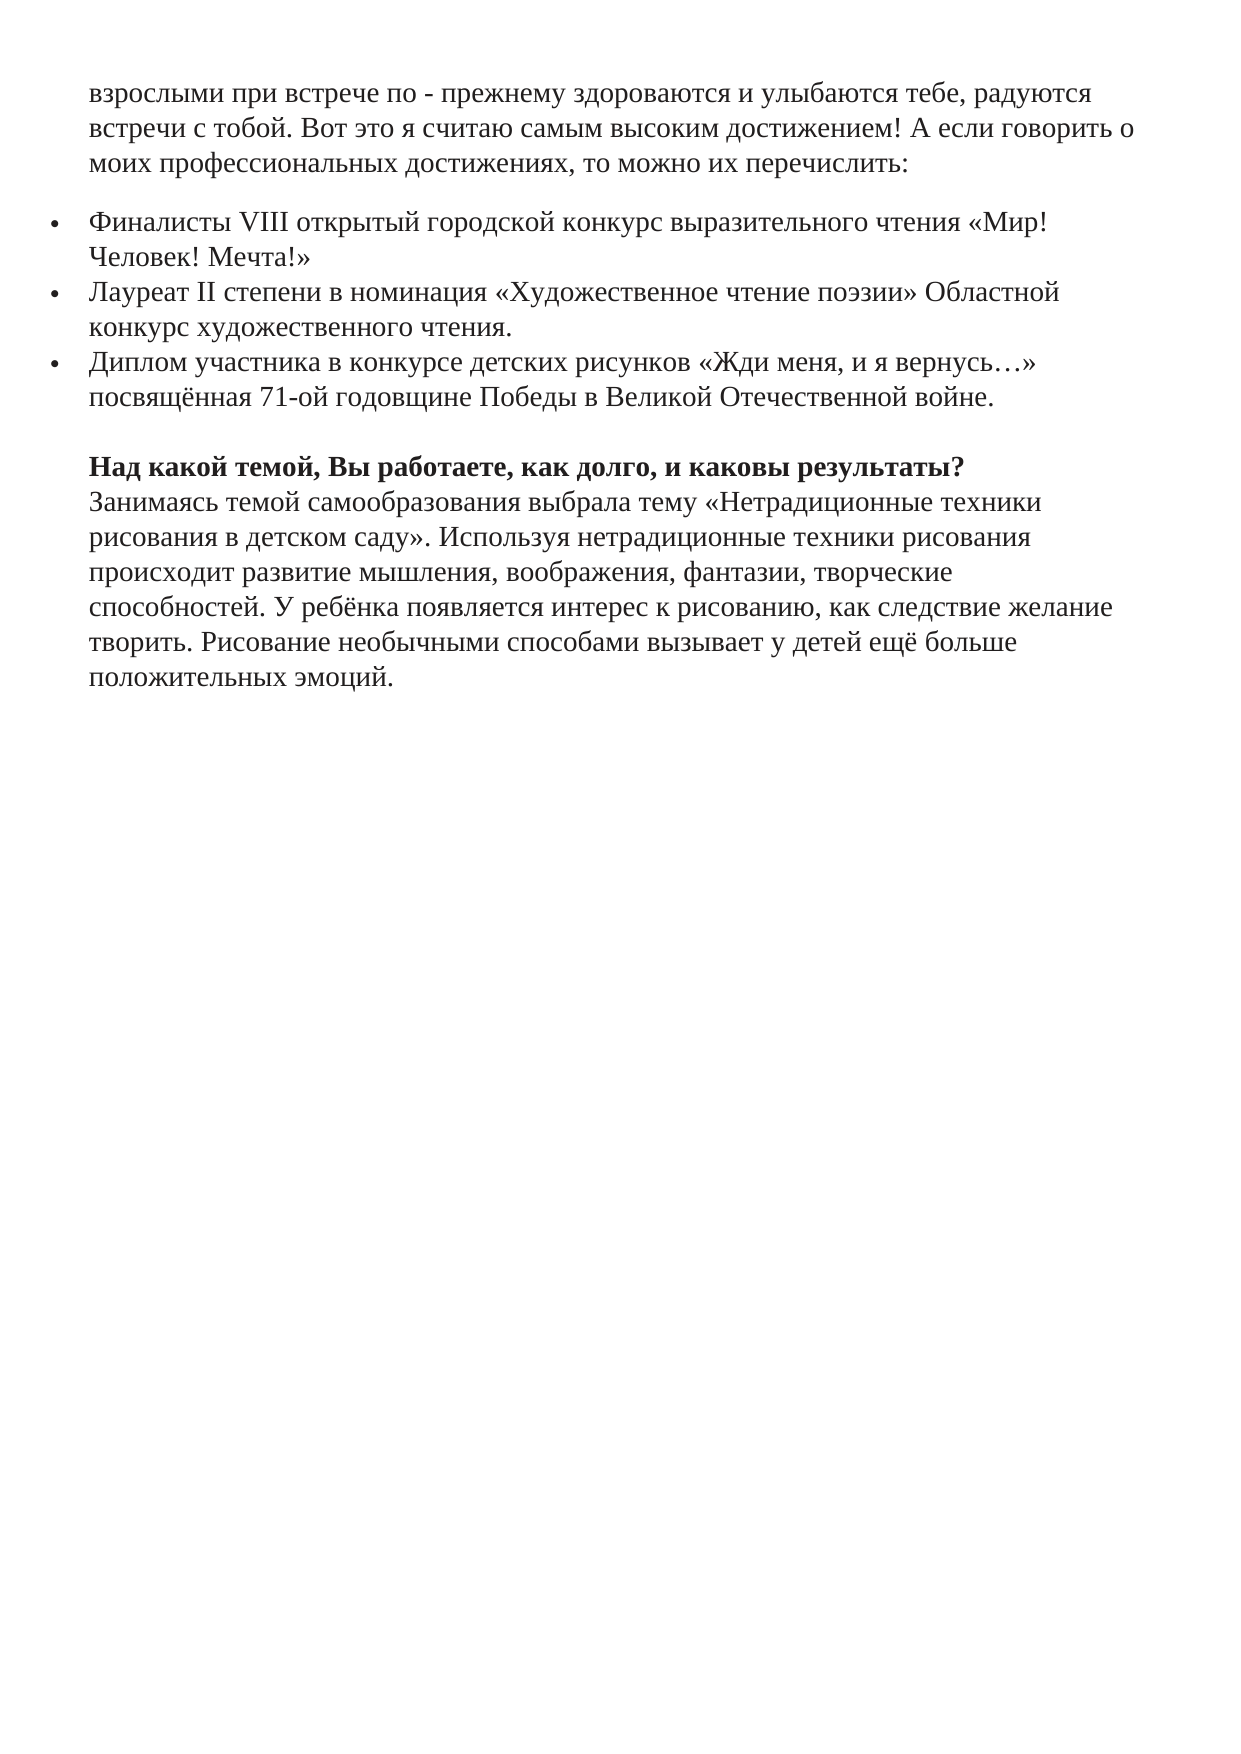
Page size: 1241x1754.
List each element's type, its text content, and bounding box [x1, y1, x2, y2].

text Над какой темой, Вы работаете, как долго, и каковы результаты? [89, 447, 1137, 482]
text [89, 74, 1137, 179]
list Диплом участника в конкурсе детских рисунков «Жди меня, и я вернусь…» посвящённая 71-ой годовщине Победы в Великой Отечественной войне. [51, 342, 1137, 412]
list Финалисты VIII открытый городской конкурс выразительного чтения «Мир! Человек! Мечта!» [51, 202, 1137, 272]
list Лауреат II степени в номинация «Художественное чтение поэзии» Областной конкурс художественного чтения. [51, 272, 1137, 342]
text Занимаясь темой самообразования выбрала тему «Нетрадиционные техники рисования в детском саду». Используя нетрадиционные техники рисования происходит развитие мышления, воображения, фантазии, творческие способностей. У ребёнка появляется интерес к рисованию, как следствие желание творить. Рисование необычными способами вызывает у детей ещё больше положительных эмоций. [89, 482, 1137, 692]
